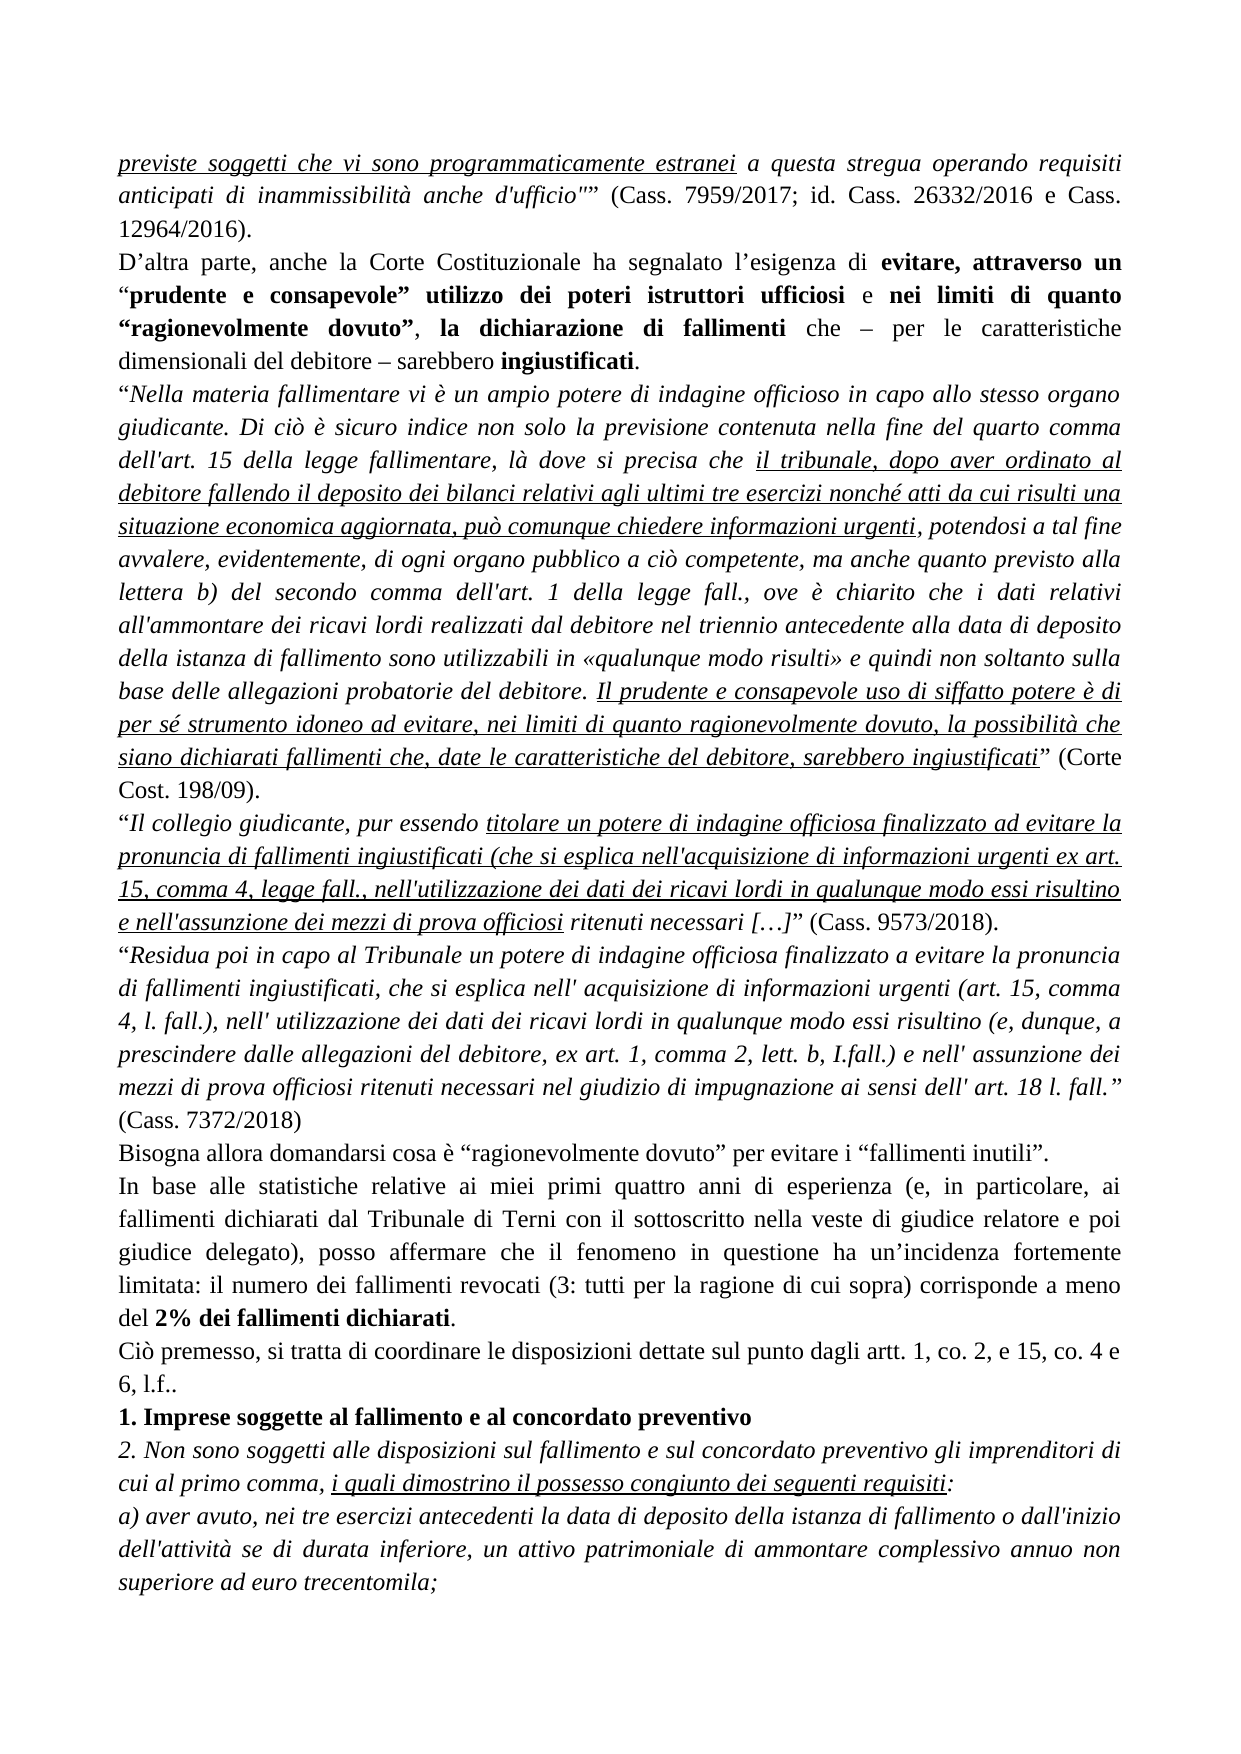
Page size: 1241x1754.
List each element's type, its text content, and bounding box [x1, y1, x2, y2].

text “Il collegio giudicante, pur essendo titolare un potere di indagine officiosa finalizzato ad evitare la pronuncia di fallimenti ingiustificati (che si esplica nell'acquisizione di informazioni urgenti ex art. 15, comma 4, legge fall., nell'utilizzazione dei dati dei ricavi lordi in qualunque modo essi risultino e nell'assunzione dei mezzi di prova officiosi ritenuti necessari […]” (Cass. 9573/2018). [118, 867, 1122, 936]
text “Nella materia fallimentare vi è un ampio potere di indagine officioso in capo allo stesso organo giudicante. Di ciò è sicuro indice non solo la previsione contenuta nella fine del quarto comma dell'art. 15 della legge fallimentare, là dove si precisa che il tribunale, dopo aver ordinato al debitore fallendo il deposito dei bilanci relativi agli ultimi tre esercizi nonché atti da cui risulti una situazione economica aggiornata, può comunque chiedere informazioni urgenti, potendosi a tal fine avvalere, evidentemente, di ogni organo pubblico a ciò competente, ma anche quanto previsto alla lettera b) del secondo comma dell'art. 1 della legge fall., ove è chiarito che i dati relativi all'ammontare dei ricavi lordi realizzati dal debitore nel triennio antecedente alla data di deposito della istanza di fallimento sono utilizzabili in «qualunque modo risulti» e quindi non soltanto sulla base delle allegazioni probatorie del debitore. Il prudente e consapevole uso di siffatto potere è di per sé strumento idoneo ad evitare, nei limiti di quanto ragionevolmente dovuto, la possibilità che siano dichiarati fallimenti che, date le caratteristiche del debitore, sarebbero ingiustificati” (Corte Cost. 198/09). [118, 504, 1122, 734]
text In base alle statistiche relative ai miei primi quattro anni di esperienza (e, in particolare, ai fallimenti dichiarati dal Tribunale di Terni con il sottoscritto nella veste di giudice relatore e poi giudice delegato), posso affermare che il fenomeno in questione ha un’incidenza fortemente limitata: il numero dei fallimenti revocati (3: tutti per la ragione di cui sopra) corrisponde a meno del 2% dei fallimenti dichiarati. [118, 1171, 1122, 1332]
text Ciò premesso, si tratta di coordinare le disposizioni dettate sul punto dagli artt. 1, co. 2, e 15, co. 4 e 6, l.f.. [118, 1336, 1122, 1398]
text D’altra parte, anche la Corte Costituzionale ha segnalato l’esigenza di evitare, attraverso un “prudente e consapevole” utilizzo dei poteri istruttori ufficiosi e nei limiti di quanto “ragionevolmente dovuto”, la dichiarazione di fallimenti che – per le caratteristiche dimensionali del debitore – sarebbero ingiustificati. [118, 247, 1122, 374]
text “Il collegio giudicante, pur essendo titolare un potere di indagine officiosa finalizzato ad evitare la pronuncia di fallimenti ingiustificati (che si esplica nell'acquisizione di informazioni urgenti ex art. 15, comma 4, legge fall., nell'utilizzazione dei dati dei ricavi lordi in qualunque modo essi risultino e nell'assunzione dei mezzi di prova officiosi ritenuti necessari […]” (Cass. 9573/2018). [118, 808, 1122, 866]
text “Nella materia fallimentare vi è un ampio potere di indagine officioso in capo allo stesso organo giudicante. Di ciò è sicuro indice non solo la previsione contenuta nella fine del quarto comma dell'art. 15 della legge fallimentare, là dove si precisa che il tribunale, dopo aver ordinato al debitore fallendo il deposito dei bilanci relativi agli ultimi tre esercizi nonché atti da cui risulti una situazione economica aggiornata, può comunque chiedere informazioni urgenti, potendosi a tal fine avvalere, evidentemente, di ogni organo pubblico a ciò competente, ma anche quanto previsto alla lettera b) del secondo comma dell'art. 1 della legge fall., ove è chiarito che i dati relativi all'ammontare dei ricavi lordi realizzati dal debitore nel triennio antecedente alla data di deposito della istanza di fallimento sono utilizzabili in «qualunque modo risulti» e quindi non soltanto sulla base delle allegazioni probatorie del debitore. Il prudente e consapevole uso di siffatto potere è di per sé strumento idoneo ad evitare, nei limiti di quanto ragionevolmente dovuto, la possibilità che siano dichiarati fallimenti che, date le caratteristiche del debitore, sarebbero ingiustificati” (Corte Cost. 198/09). [118, 379, 1122, 503]
text “Residua poi in capo al Tribunale un potere di indagine officiosa finalizzato a evitare la pronuncia di fallimenti ingiustificati, che si esplica nell' acquisizione di informazioni urgenti (art. 15, comma 4, l. fall.), nell' utilizzazione dei dati dei ricavi lordi in qualunque modo essi risultino (e, dunque, a prescindere dalle allegazioni del debitore, ex art. 1, comma 2, lett. b, I.fall.) e nell' assunzione dei mezzi di prova officiosi ritenuti necessari nel giudizio di impugnazione ai sensi dell' art. 18 l. fall.” (Cass. 7372/2018) [118, 940, 1122, 1134]
text 2. Non sono soggetti alle disposizioni sul fallimento e sul concordato preventivo gli imprenditori di cui al primo comma, i quali dimostrino il possesso congiunto dei seguenti requisiti: [118, 1435, 1122, 1497]
text a) aver avuto, nei tre esercizi antecedenti la data di deposito della istanza di fallimento o dall'inizio dell'attività se di durata inferiore, un attivo patrimoniale di ammontare complessivo annuo non superiore ad euro trecentomila; [118, 1501, 1122, 1596]
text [118, 148, 1122, 242]
text Bisogna allora domandarsi cosa è “ragionevolmente dovuto” per evitare i “fallimenti inutili”. [118, 1138, 1122, 1167]
text 1. Imprese soggette al fallimento e al concordato preventivo [118, 1402, 1122, 1431]
